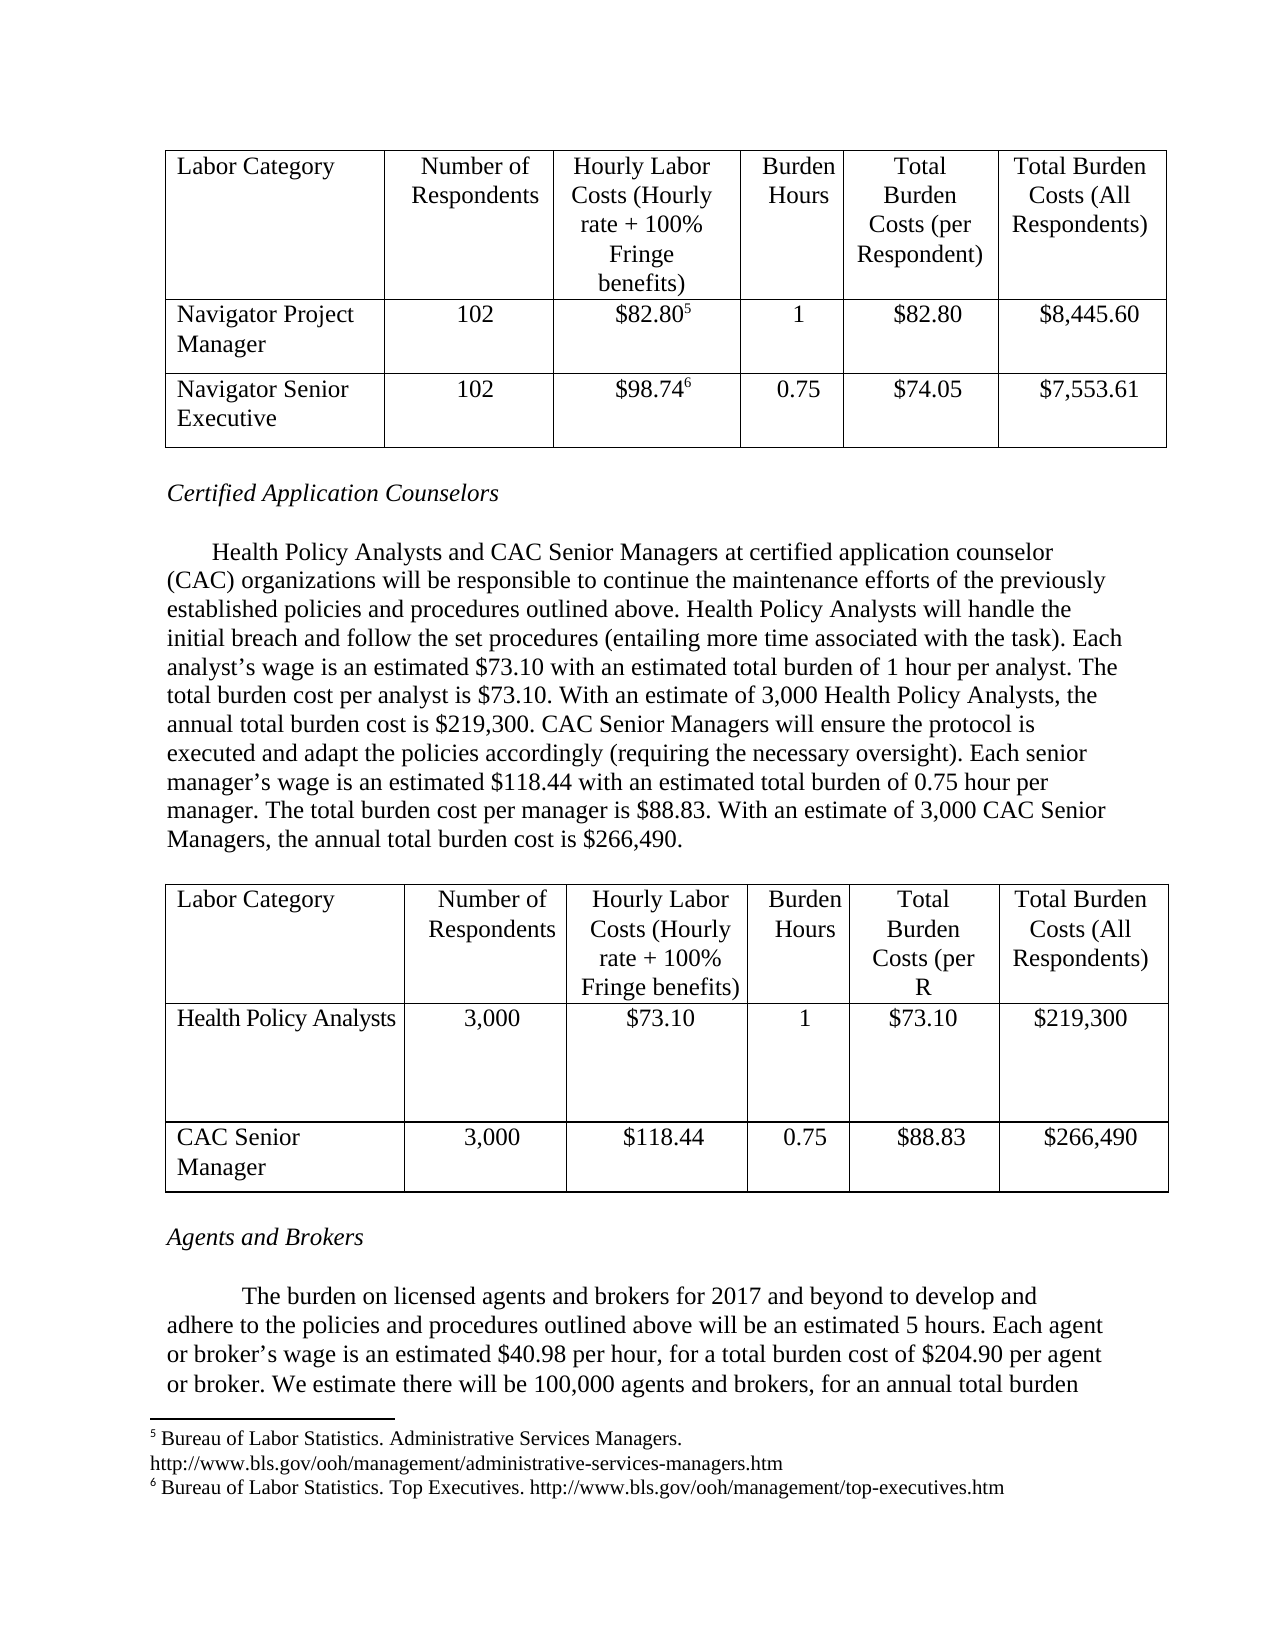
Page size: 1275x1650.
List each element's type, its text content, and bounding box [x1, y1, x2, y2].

table_cell Navigator Project Manager [166, 300, 384, 373]
table_header Burden Hours [748, 885, 849, 1002]
table_header Labor Category [166, 151, 384, 298]
table_header Burden Hours [741, 151, 843, 298]
table_cell 0.75 [748, 1123, 849, 1191]
table_cell 3,000 [405, 1004, 566, 1121]
table_cell 1 [748, 1004, 849, 1121]
table_cell $219,300 [1000, 1004, 1168, 1121]
table_header Hourly Labor Costs (Hourly rate + 100% Fringe benefits) [567, 885, 747, 1002]
table_cell $8,445.60 [999, 300, 1166, 373]
table_cell $74.05 [844, 374, 998, 447]
table_cell $98.74 [554, 374, 740, 447]
table_cell Navigator Senior Executive [166, 374, 384, 447]
table_cell $7,553.61 [999, 374, 1166, 447]
table_header Total Burden Costs (All Respondents) [999, 151, 1166, 298]
table_header Number of Respondents [385, 151, 553, 298]
table_cell 1 [741, 300, 843, 373]
table_header Hourly Labor Costs (Hourly rate + 100% Fringe benefits) [554, 151, 740, 298]
table_cell 102 [385, 300, 553, 373]
table_header Total Burden Costs (All Respondents) [1000, 885, 1168, 1002]
table_header Labor Category [166, 885, 404, 1002]
text Health Policy Analysts and CAC Senior Managers at certified application counselor (CAC) organizations will be responsible to continue the maintenance efforts of the previously established policies and procedures outlined above. Health Policy Analysts will handle the initial breach and follow the set procedures (entailing more time associated with the task). Each analyst’s wage is an estimated $73.10 with an estimated total burden of 1 hour per analyst. The total burden cost per analyst is $73.10. With an estimate of 3,000 Health Policy Analysts, the annual total burden cost is $219,300. CAC Senior Managers will ensure the protocol is executed and adapt the policies accordingly (requiring the necessary oversight). Each senior manager’s wage is an estimated $118.44 with an estimated total burden of 0.75 hour per manager. The total burden cost per manager is $88.83. With an estimate of 3,000 CAC Senior Managers, the annual total burden cost is $266,490. [167, 537, 1125, 853]
table_cell $82.80 [844, 300, 998, 373]
table_cell 3,000 [405, 1123, 566, 1191]
text Certified Application Counselors [167, 478, 1127, 506]
text Agents and Brokers [167, 1222, 1127, 1251]
table_cell 102 [385, 374, 553, 447]
table_cell $88.83 [850, 1123, 999, 1191]
table_cell $266,490 [1000, 1123, 1168, 1191]
table_cell CAC Senior Manager [166, 1123, 404, 1191]
table_header Total Burden Costs (per Respondent) [850, 885, 999, 1002]
table_cell 0.75 [741, 374, 843, 447]
table_cell Health Policy Analysts [166, 1004, 404, 1121]
table_header Total Burden Costs (per Respondent) [844, 151, 998, 298]
table_cell $73.10 [850, 1004, 999, 1121]
table_cell $73.10 [567, 1004, 747, 1121]
table_cell $82.80 [554, 300, 740, 373]
table_header Number of Respondents [405, 885, 566, 1002]
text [167, 1281, 1103, 1397]
table_cell $118.44 [567, 1123, 747, 1191]
